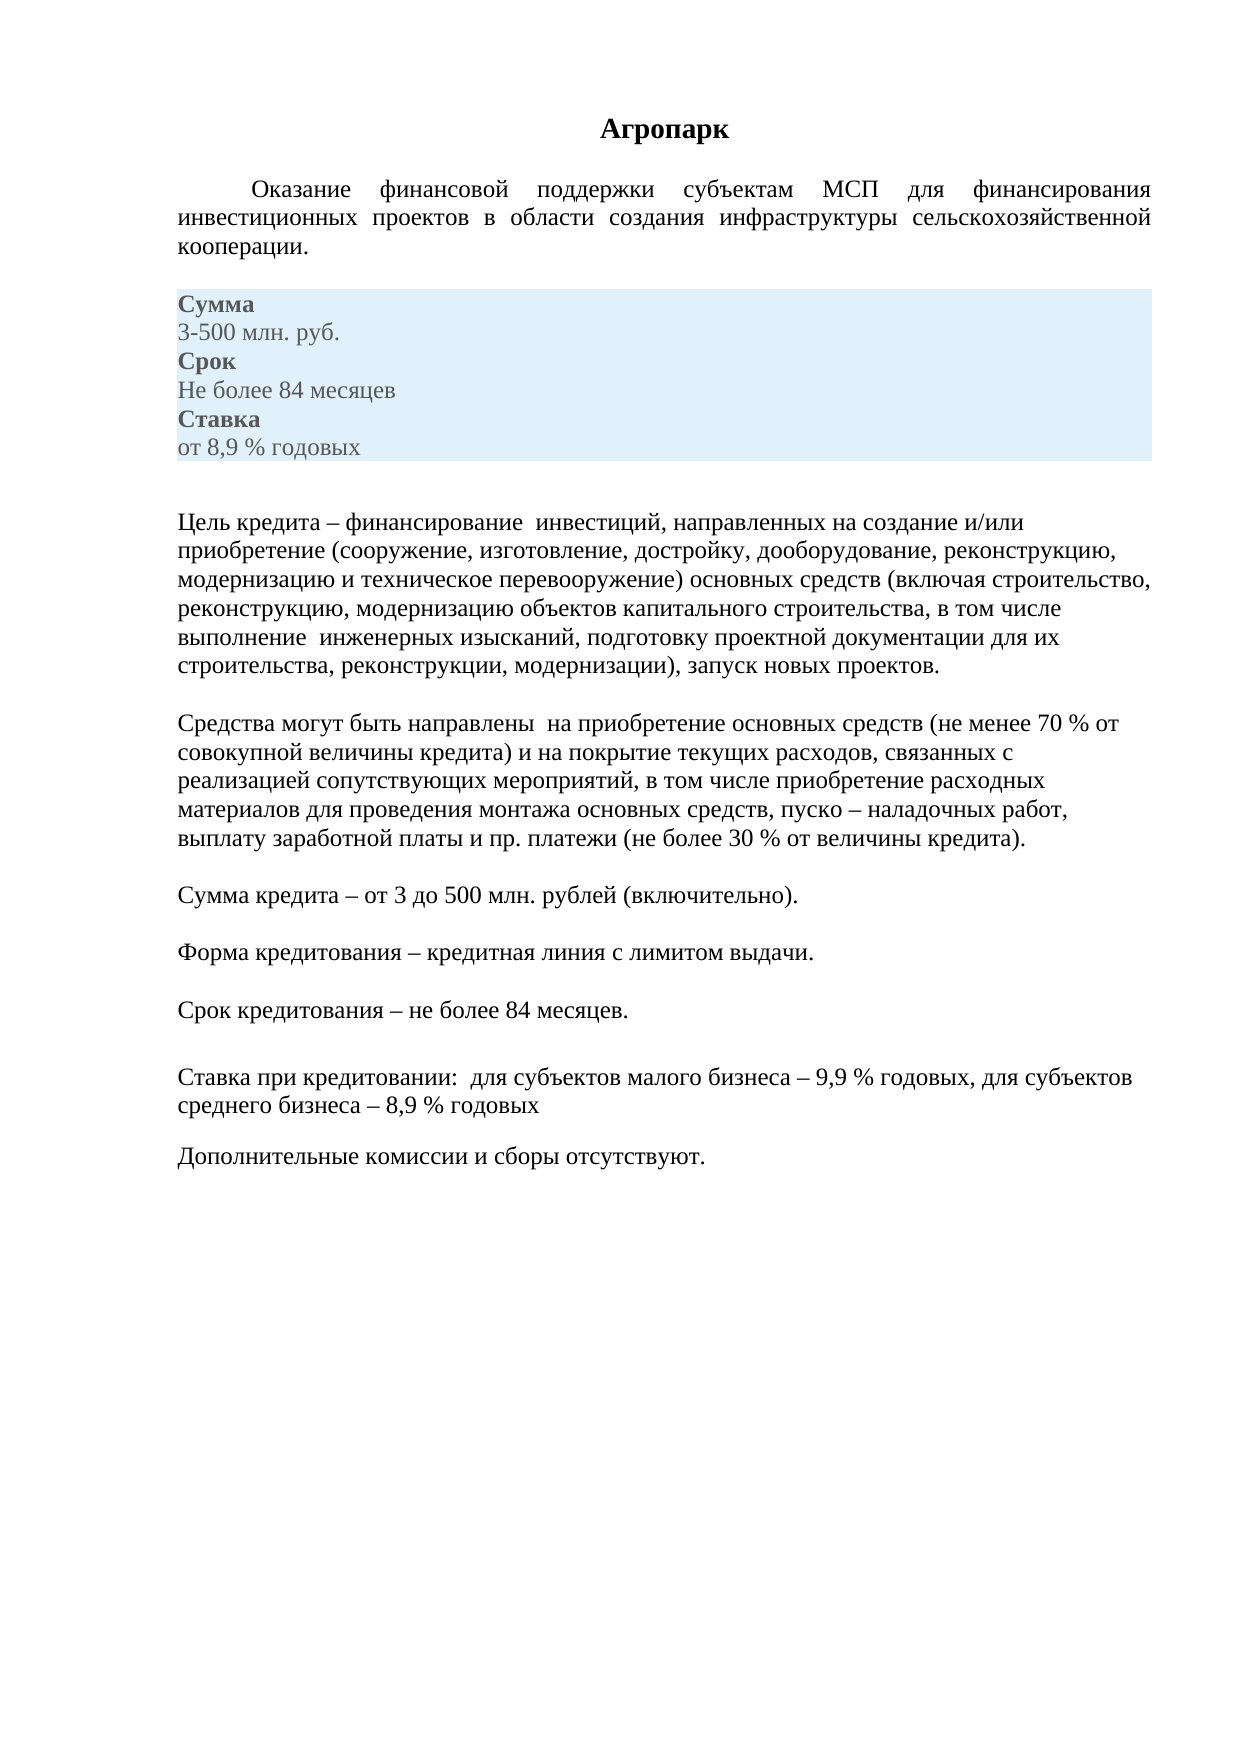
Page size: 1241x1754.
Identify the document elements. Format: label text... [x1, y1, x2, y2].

text Срок кредитования – не более 84 месяцев. [177, 995, 1152, 1023]
text Агропарк [177, 111, 1152, 145]
text Ставка при кредитовании: для субъектов малого бизнеса – 9,9 % годовых, для субъектов среднего бизнеса – 8,9 % годовых [177, 1062, 1152, 1119]
text Сумма кредита – от 3 до 500 млн. рублей (включительно). [177, 880, 1152, 908]
text Не более 84 месяцев [177, 375, 1152, 404]
text Цель кредита – финансирование инвестиций, направленных на создание и/или приобретение (сооружение, изготовление, достройку, дооборудование, реконструкцию, модернизацию и техническое перевооружение) основных средств (включая строительство, реконструкцию, модернизацию объектов капитального строительства, в том числе выполнение инженерных изысканий, подготовку проектной документации для их строительства, реконструкции, модернизации), запуск новых проектов. [177, 507, 1152, 679]
text Форма кредитования – кредитная линия с лимитом выдачи. [177, 937, 1152, 966]
text от 8,9 % годовых [177, 432, 1152, 461]
text Срок [177, 346, 1152, 375]
text Сумма [177, 289, 1152, 317]
text Оказание финансовой поддержки субъектам МСП для финансирования инвестиционных проектов в области создания инфраструктуры сельскохозяйственной кооперации. [177, 174, 1152, 260]
text 3-500 млн. руб. [177, 317, 1152, 346]
text Средства могут быть направлены на приобретение основных средств (не менее 70 % от совокупной величины кредита) и на покрытие текущих расходов, связанных с реализацией сопутствующих мероприятий, в том числе приобретение расходных материалов для проведения монтажа основных средств, пуско – наладочных работ, выплату заработной платы и пр. платежи (не более 30 % от величины кредита). [177, 708, 1152, 880]
text Ставка [177, 404, 1152, 432]
text Дополнительные комиссии и сборы отсутствуют. [177, 1141, 1152, 1170]
